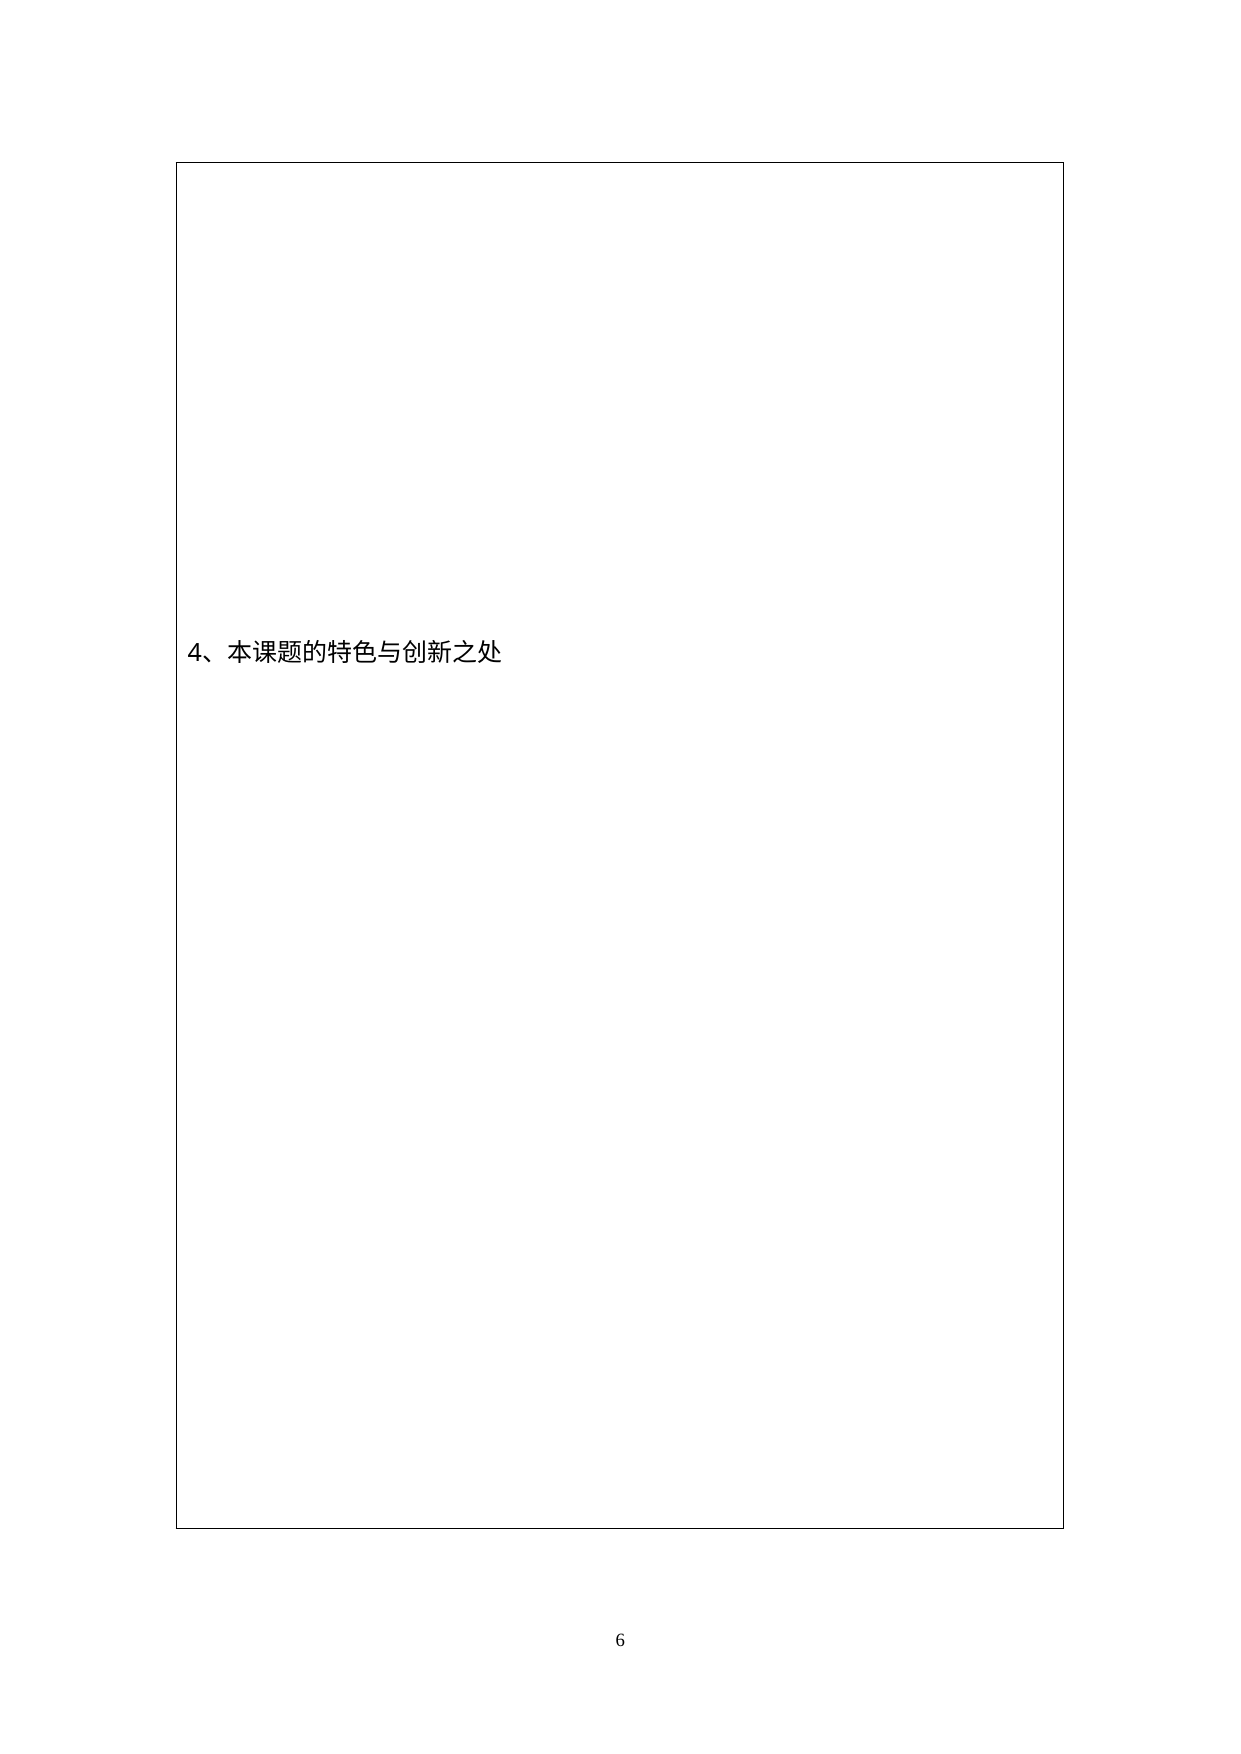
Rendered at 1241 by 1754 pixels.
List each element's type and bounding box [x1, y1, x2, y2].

table_cell [177, 163, 1063, 1528]
